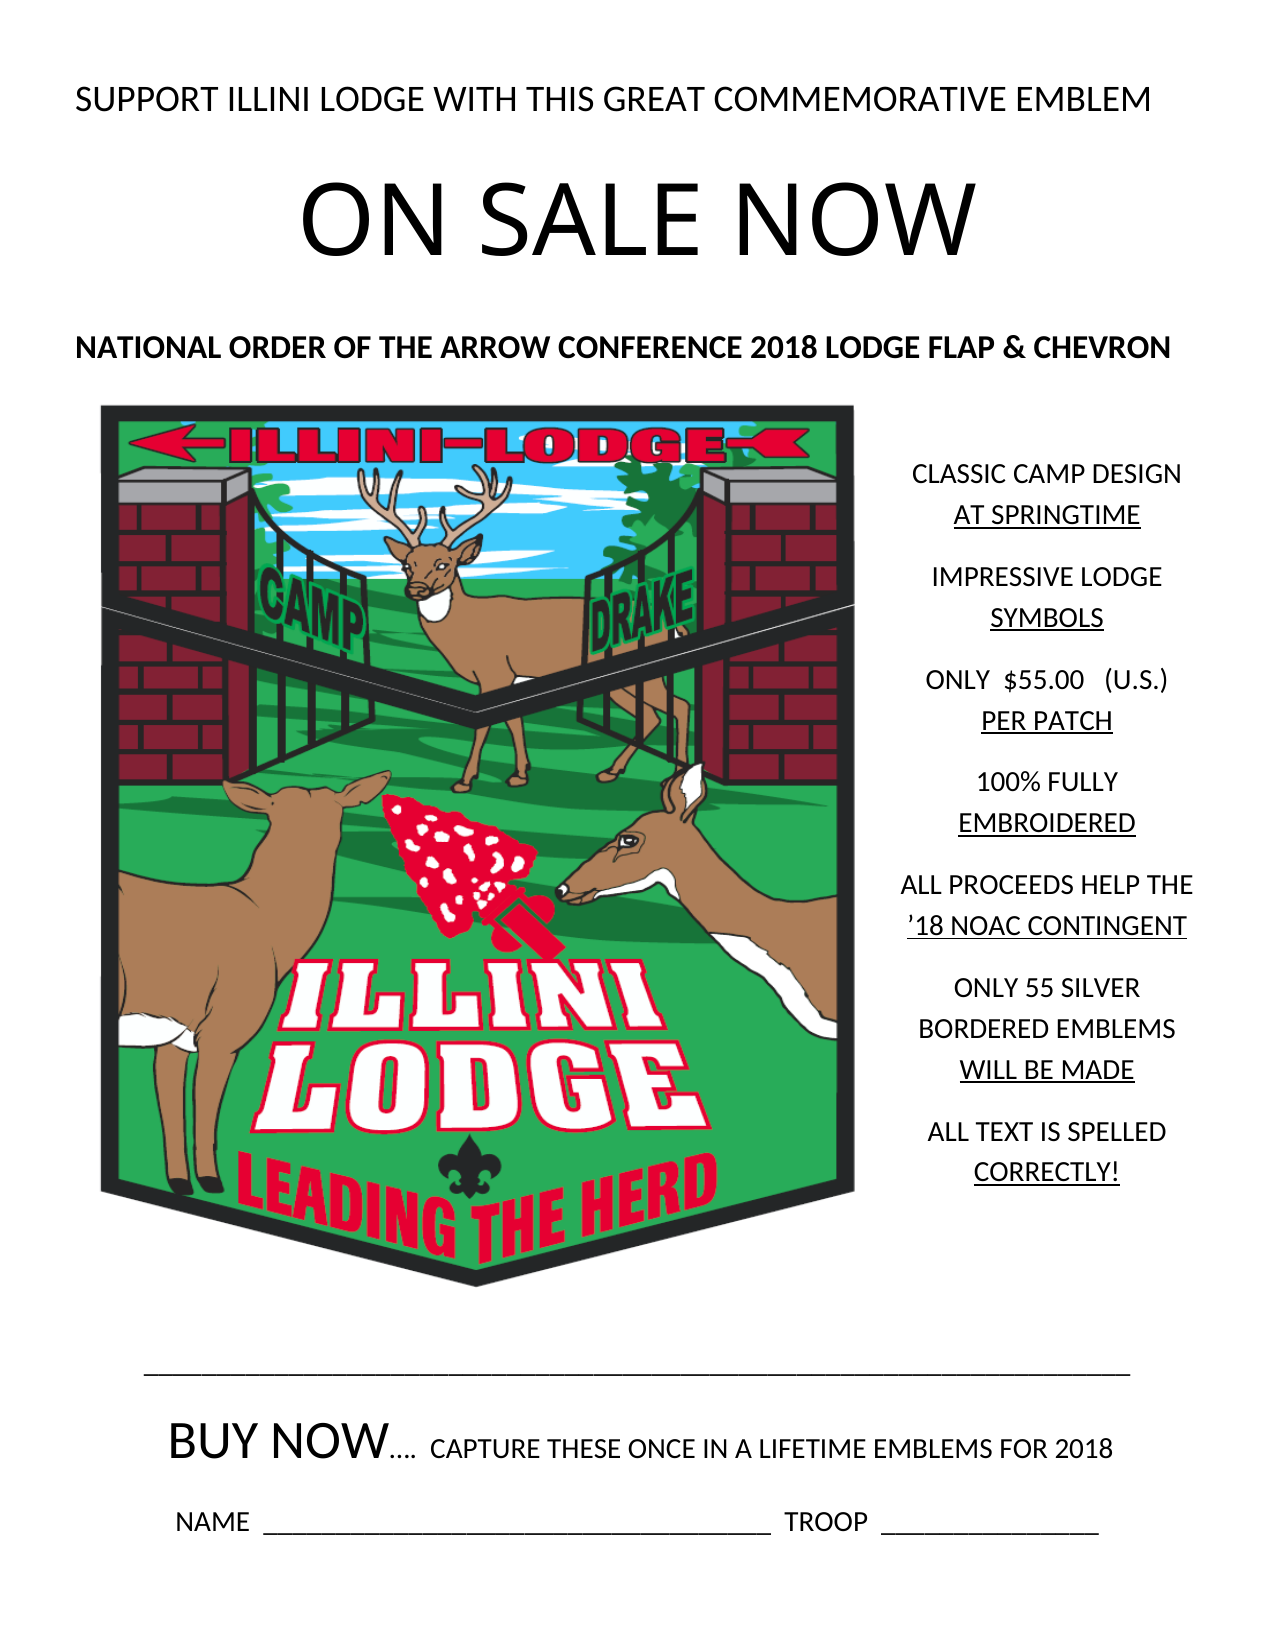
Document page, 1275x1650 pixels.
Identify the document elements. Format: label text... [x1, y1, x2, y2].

text ONLY $55.00 (U.S.) PER PATCH [875, 661, 1200, 737]
text IMPRESSIVE LODGE SYMBOLS [875, 558, 1200, 635]
text NAME ___________________________________ TROOP _______________ [75, 1503, 1200, 1538]
text ____________________________________________________________________ [75, 1277, 1200, 1380]
text 100% FULLY EMBROIDERED [875, 763, 1200, 840]
text ON SALE NOW [75, 148, 1200, 285]
text NATIONAL ORDER OF THE ARROW CONFERENCE 2018 LODGE FLAP & CHEVRON [75, 326, 1200, 367]
text ONLY 55 SILVER BORDERED EMBLEMS WILL BE MADE [875, 969, 1200, 1086]
text SUPPORT ILLINI LODGE WITH THIS GREAT COMMEMORATIVE EMBLEM [75, 75, 1200, 121]
text ALL PROCEEDS HELP THE ’18 NOAC CONTINGENT [875, 866, 1200, 943]
text CLASSIC CAMP DESIGN AT SPRINGTIME [875, 455, 1200, 532]
text BUY NOW…. CAPTURE THESE ONCE IN A LIFETIME EMBLEMS FOR 2018 [75, 1406, 1200, 1472]
text ALL TEXT IS SPELLED CORRECTLY! [875, 1113, 1200, 1189]
